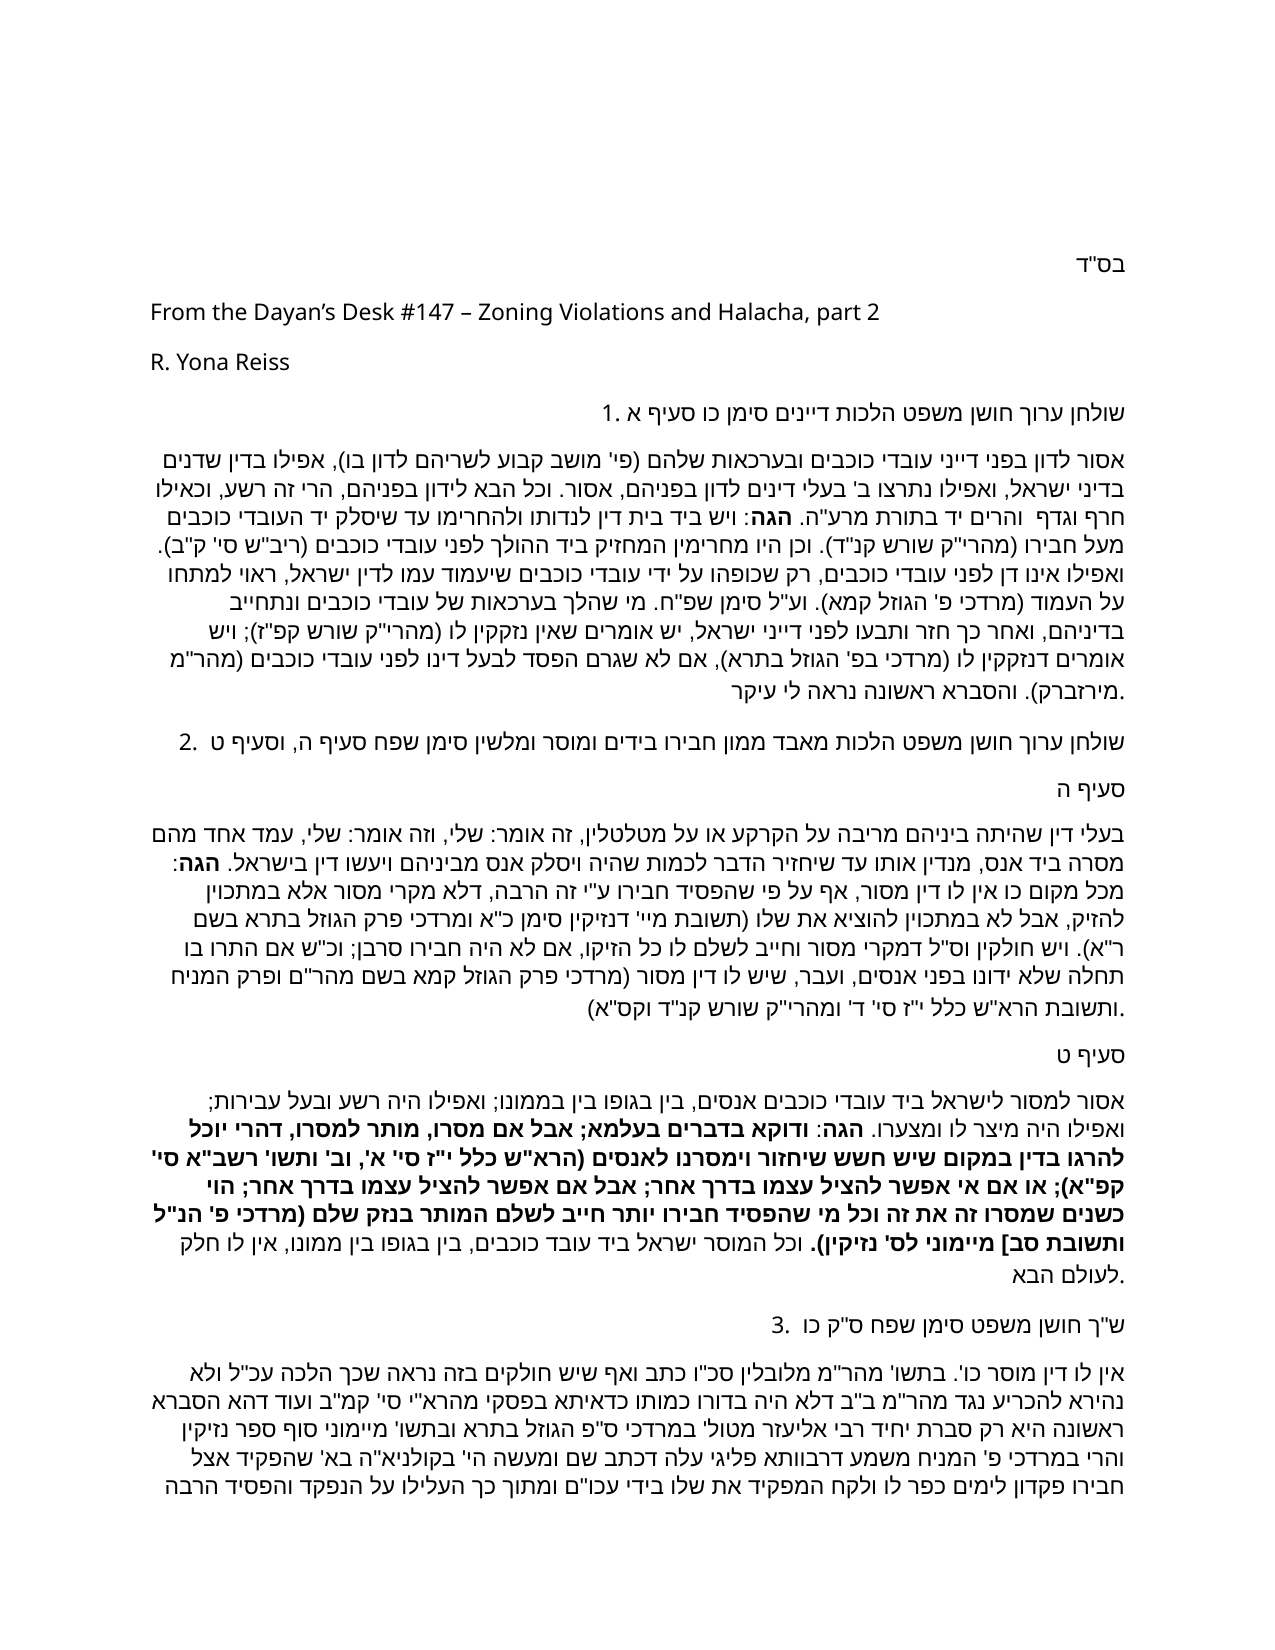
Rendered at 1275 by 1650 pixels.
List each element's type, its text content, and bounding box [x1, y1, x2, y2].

text בעלי דין שהיתה ביניהם מריבה על הקרקע או על מטלטלין, זה אומר: שלי, וזה אומר: שלי, עמד אחד מהם מסרה ביד אנס, מנדין אותו עד שיחזיר הדבר לכמות שהיה ויסלק אנס מביניהם ויעשו דין בישראל. הגה: מכל מקום כו אין לו דין מסור, אף על פי שהפסיד חבירו ע"י זה הרבה, דלא מקרי מסור אלא במתכוין להזיק, אבל לא במתכוין להוציא את שלו (תשובת מיי' דנזיקין סימן כ"א ומרדכי פרק הגוזל בתרא בשם ר"א). ויש חולקין וס"ל דמקרי מסור וחייב לשלם לו כל הזיקו, אם לא היה חבירו סרבן; וכ"ש אם התרו בו תחלה שלא ידונו בפני אנסים, ועבר, שיש לו דין מסור (מרדכי פרק הגוזל קמא בשם מהר"ם ופרק המניח ותשובת הרא"ש כלל י"ז סי' ד' ומהרי"ק שורש קנ"ד וקס"א). [150, 821, 1125, 1023]
text אסור לדון בפני דייני עובדי כוכבים ובערכאות שלהם (פי' מושב קבוע לשריהם לדון בו), אפילו בדין שדנים בדיני ישראל, ואפילו נתרצו ב' בעלי דינים לדון בפניהם, אסור. וכל הבא לידון בפניהם, הרי זה רשע, וכאילו חרף וגדף והרים יד בתורת מרע"ה. הגה: ויש ביד בית דין לנדותו ולהחרימו עד שיסלק יד העובדי כוכבים מעל חבירו (מהרי"ק שורש קנ"ד). וכן היו מחרימין המחזיק ביד ההולך לפני עובדי כוכבים (ריב"ש סי' ק"ב). ואפילו אינו דן לפני עובדי כוכבים, רק שכופהו על ידי עובדי כוכבים שיעמוד עמו לדין ישראל, ראוי למתחו על העמוד (מרדכי פ' הגוזל קמא). וע"ל סימן שפ"ח. מי שהלך בערכאות של עובדי כוכבים ונתחייב בדיניהם, ואחר כך חזר ותבעו לפני דייני ישראל, יש אומרים שאין נזקקין לו (מהרי"ק שורש קפ"ז); ויש אומרים דנזקקין לו (מרדכי בפ' הגוזל בתרא), אם לא שגרם הפסד לבעל דינו לפני עובדי כוכבים (מהר"מ מירזברק). והסברא ראשונה נראה לי עיקר. [150, 447, 1125, 706]
text 2. שולחן ערוך חושן משפט הלכות מאבד ממון חבירו בידים ומוסר ומלשין סימן שפח סעיף ה, וסעיף ט [150, 726, 1125, 757]
text From the Dayan’s Desk #147 – Zoning Violations and Halacha, part 2 [150, 296, 1125, 327]
text R. Yona Reiss [150, 346, 1125, 378]
text 1. שולחן ערוך חושן משפט הלכות דיינים סימן כו סעיף א [150, 397, 1125, 428]
text סעיף ט [150, 1042, 1125, 1069]
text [150, 1359, 1125, 1499]
text בס"ד [150, 251, 1125, 277]
text סעיף ה [150, 776, 1125, 802]
text 3. ש"ך חושן משפט סימן שפח ס"ק כו [150, 1309, 1125, 1340]
text אסור למסור לישראל ביד עובדי כוכבים אנסים, בין בגופו בין בממונו; ואפילו היה רשע ובעל עבירות; ואפילו היה מיצר לו ומצערו. הגה: ודוקא בדברים בעלמא; אבל אם מסרו, מותר למסרו, דהרי יוכל להרגו בדין במקום שיש חשש שיחזור וימסרנו לאנסים (הרא"ש כלל י"ז סי' א', וב' ותשו' רשב"א סי' קפ"א); או אם אי אפשר להציל עצמו בדרך אחר; אבל אם אפשר להציל עצמו בדרך אחר; הוי כשנים שמסרו זה את זה וכל מי שהפסיד חבירו יותר חייב לשלם המותר בנזק שלם (מרדכי פ' הנ"ל ותשובת סב] מיימוני לס' נזיקין). וכל המוסר ישראל ביד עובד כוכבים, בין בגופו בין ממונו, אין לו חלק לעולם הבא. [150, 1088, 1125, 1290]
